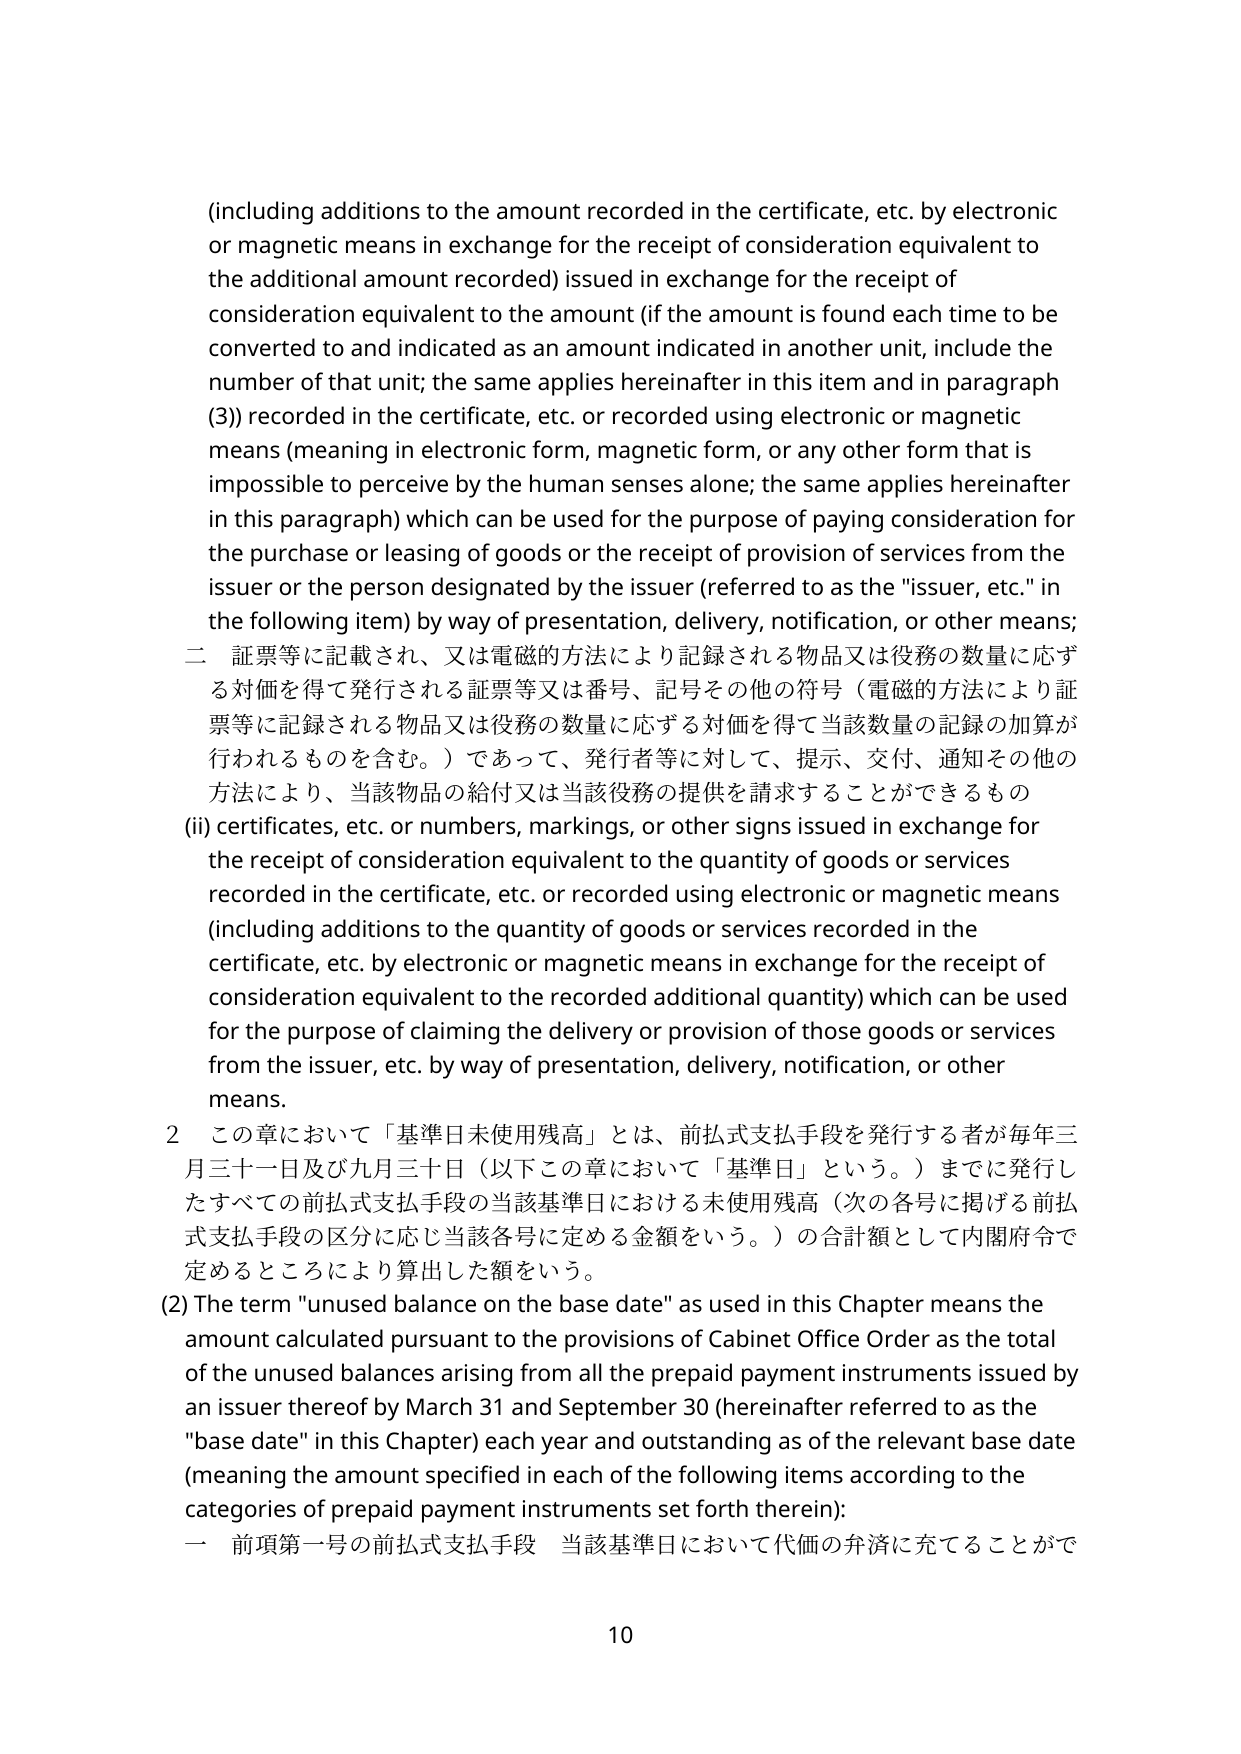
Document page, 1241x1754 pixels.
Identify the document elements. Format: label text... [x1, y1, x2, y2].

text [184, 1526, 1079, 1560]
text ２ この章において「基準日未使用残高」とは、前払式支払手段を発行する者が毎年三月三十一日及び九月三十日（以下この章において「基準日」という。）までに発行したすべての前払式支払手段の当該基準日における未使用残高（次の各号に掲げる前払式支払手段の区分に応じ当該各号に定める金額をいう。）の合計額として内閣府令で定めるところにより算出した額をいう。 [161, 1116, 1079, 1287]
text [184, 194, 1079, 638]
text 二 証票等に記載され、又は電磁的方法により記録される物品又は役務の数量に応ずる対価を得て発行される証票等又は番号、記号その他の符号（電磁的方法により証票等に記録される物品又は役務の数量に応ずる対価を得て当該数量の記録の加算が行われるものを含む。）であって、発行者等に対して、提示、交付、通知その他の方法により、当該物品の給付又は当該役務の提供を請求することができるもの [184, 638, 1079, 809]
text (ii) certificates, etc. or numbers, markings, or other signs issued in exchange for the receipt of consideration equivalent to the quantity of goods or services recorded in the certificate, etc. or recorded using electronic or magnetic means (including additions to the quantity of goods or services recorded in the certificate, etc. by electronic or magnetic means in exchange for the receipt of consideration equivalent to the recorded additional quantity) which can be used for the purpose of claiming the delivery or provision of those goods or services from the issuer, etc. by way of presentation, delivery, notification, or other means. [184, 809, 1079, 1116]
text (2) The term "unused balance on the base date" as used in this Chapter means the amount calculated pursuant to the provisions of Cabinet Office Order as the total of the unused balances arising from all the prepaid payment instruments issued by an issuer thereof by March 31 and September 30 (hereinafter referred to as the "base date" in this Chapter) each year and outstanding as of the relevant base date (meaning the amount specified in each of the following items according to the categories of prepaid payment instruments set forth therein): [161, 1287, 1079, 1526]
